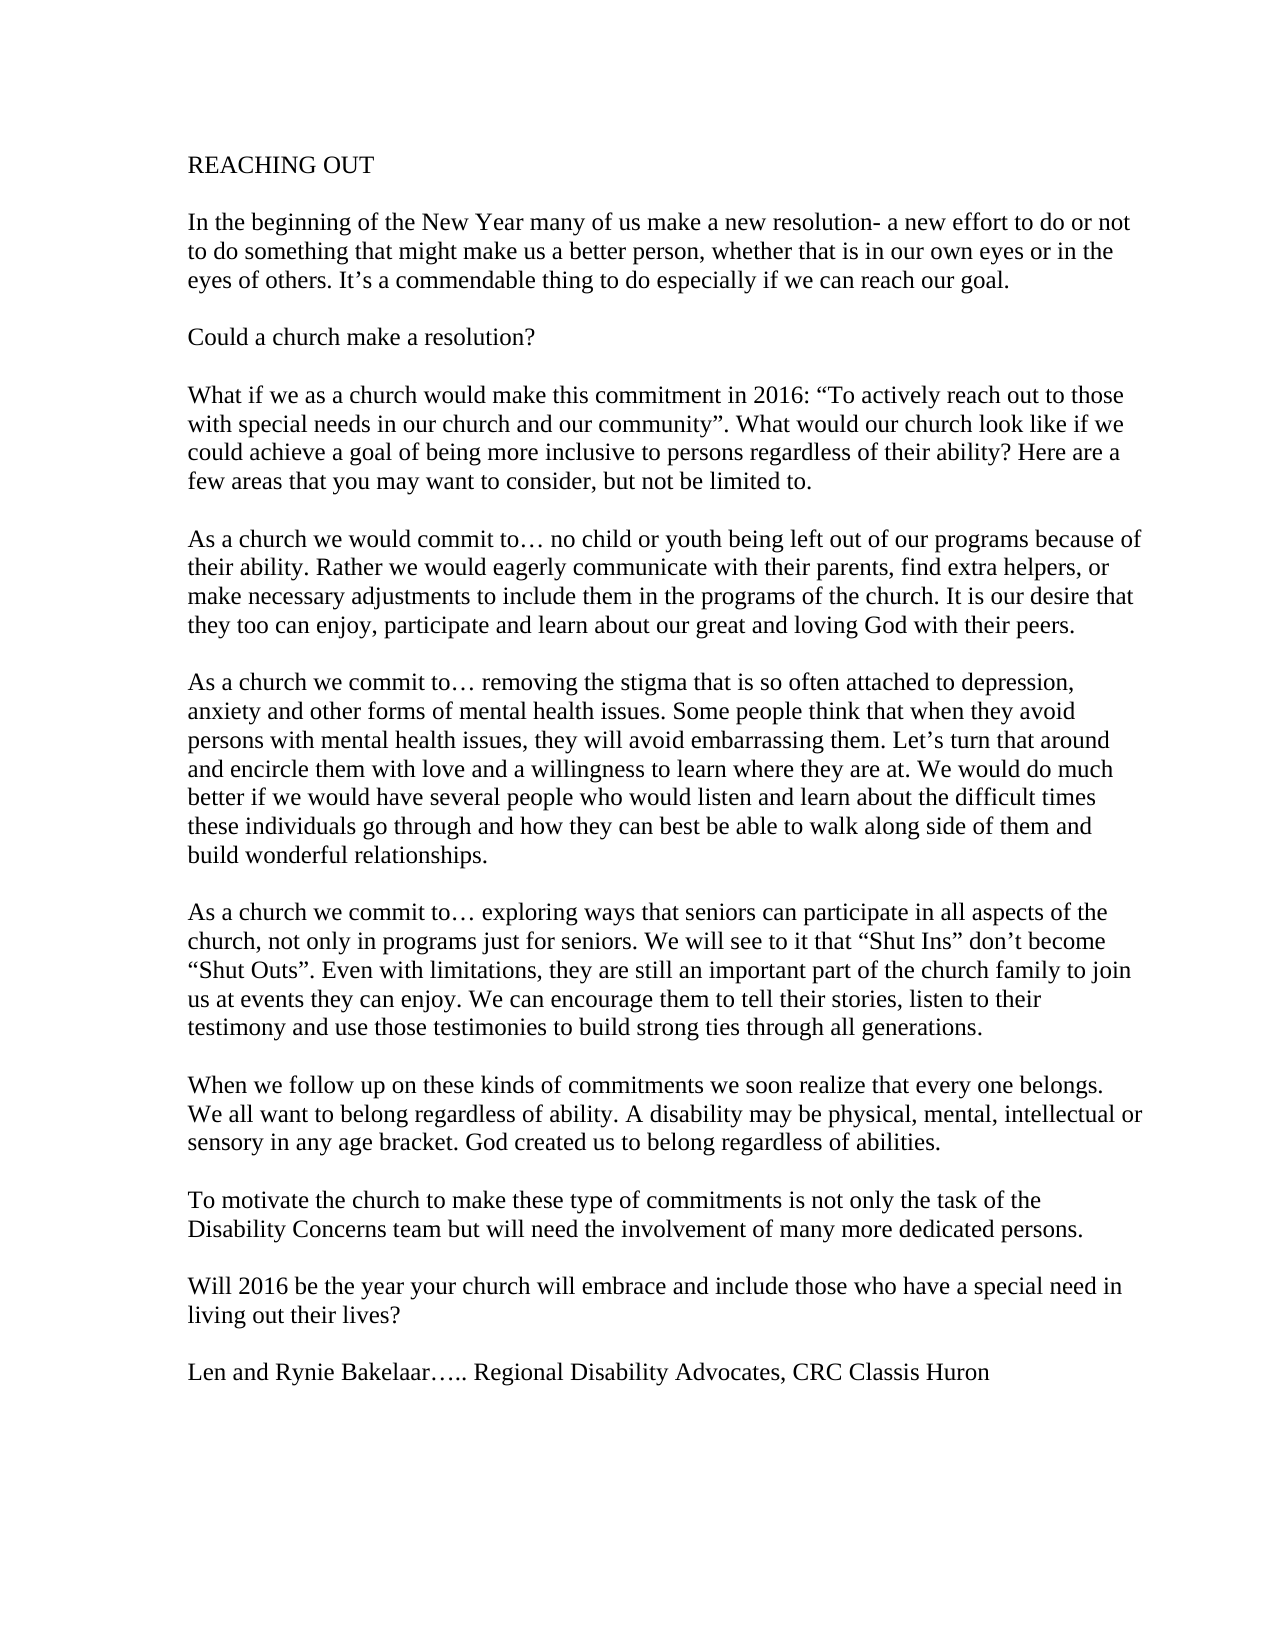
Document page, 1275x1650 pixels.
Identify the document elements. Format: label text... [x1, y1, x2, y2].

text What if we as a church would make this commitment in 2016: “To actively reach out to those with special needs in our church and our community”. What would our church look like if we could achieve a goal of being more inclusive to persons regardless of their ability? Here are a few areas that you may want to consider, but not be limited to. [187, 380, 1144, 495]
text As a church we commit to… exploring ways that seniors can participate in all aspects of the church, not only in programs just for seniors. We will see to it that “Shut Ins” don’t become “Shut Outs”. Even with limitations, they are still an important part of the church family to join us at events they can enjoy. We can encourage them to tell their stories, listen to their testimony and use those testimonies to build strong ties through all generations. [187, 897, 1144, 1041]
text When we follow up on these kinds of commitments we soon realize that every one belongs. We all want to belong regardless of ability. A disability may be physical, mental, intellectual or sensory in any age bracket. God created us to belong regardless of abilities. [187, 1070, 1144, 1156]
text Will 2016 be the year your church will embrace and include those who have a special need in living out their lives? [187, 1271, 1144, 1329]
text As a church we would commit to… no child or youth being left out of our programs because of their ability. Rather we would eagerly communicate with their parents, find extra helpers, or make necessary adjustments to include them in the programs of the church. It is our desire that they too can enjoy, participate and learn about our great and loving God with their peers. [187, 524, 1144, 639]
text To motivate the church to make these type of commitments is not only the task of the Disability Concerns team but will need the involvement of many more dedicated persons. [187, 1185, 1144, 1242]
text In the beginning of the New Year many of us make a new resolution- a new effort to do or not to do something that might make us a better person, whether that is in our own eyes or in the eyes of others. It’s a commendable thing to do especially if we can reach our goal. [187, 207, 1144, 294]
text Could a church make a resolution? [187, 322, 1144, 351]
text As a church we commit to… removing the stigma that is so often attached to depression, anxiety and other forms of mental health issues. Some people think that when they avoid persons with mental health issues, they will avoid embarrassing them. Let’s turn that around and encircle them with love and a willingness to learn where they are at. We would do much better if we would have several people who would listen and learn about the difficult times these individuals go through and how they can best be able to walk along side of them and build wonderful relationships. [187, 667, 1144, 869]
text Len and Rynie Bakelaar….. Regional Disability Advocates, CRC Classis Huron [187, 1357, 1144, 1386]
text REACHING OUT [187, 150, 1087, 179]
